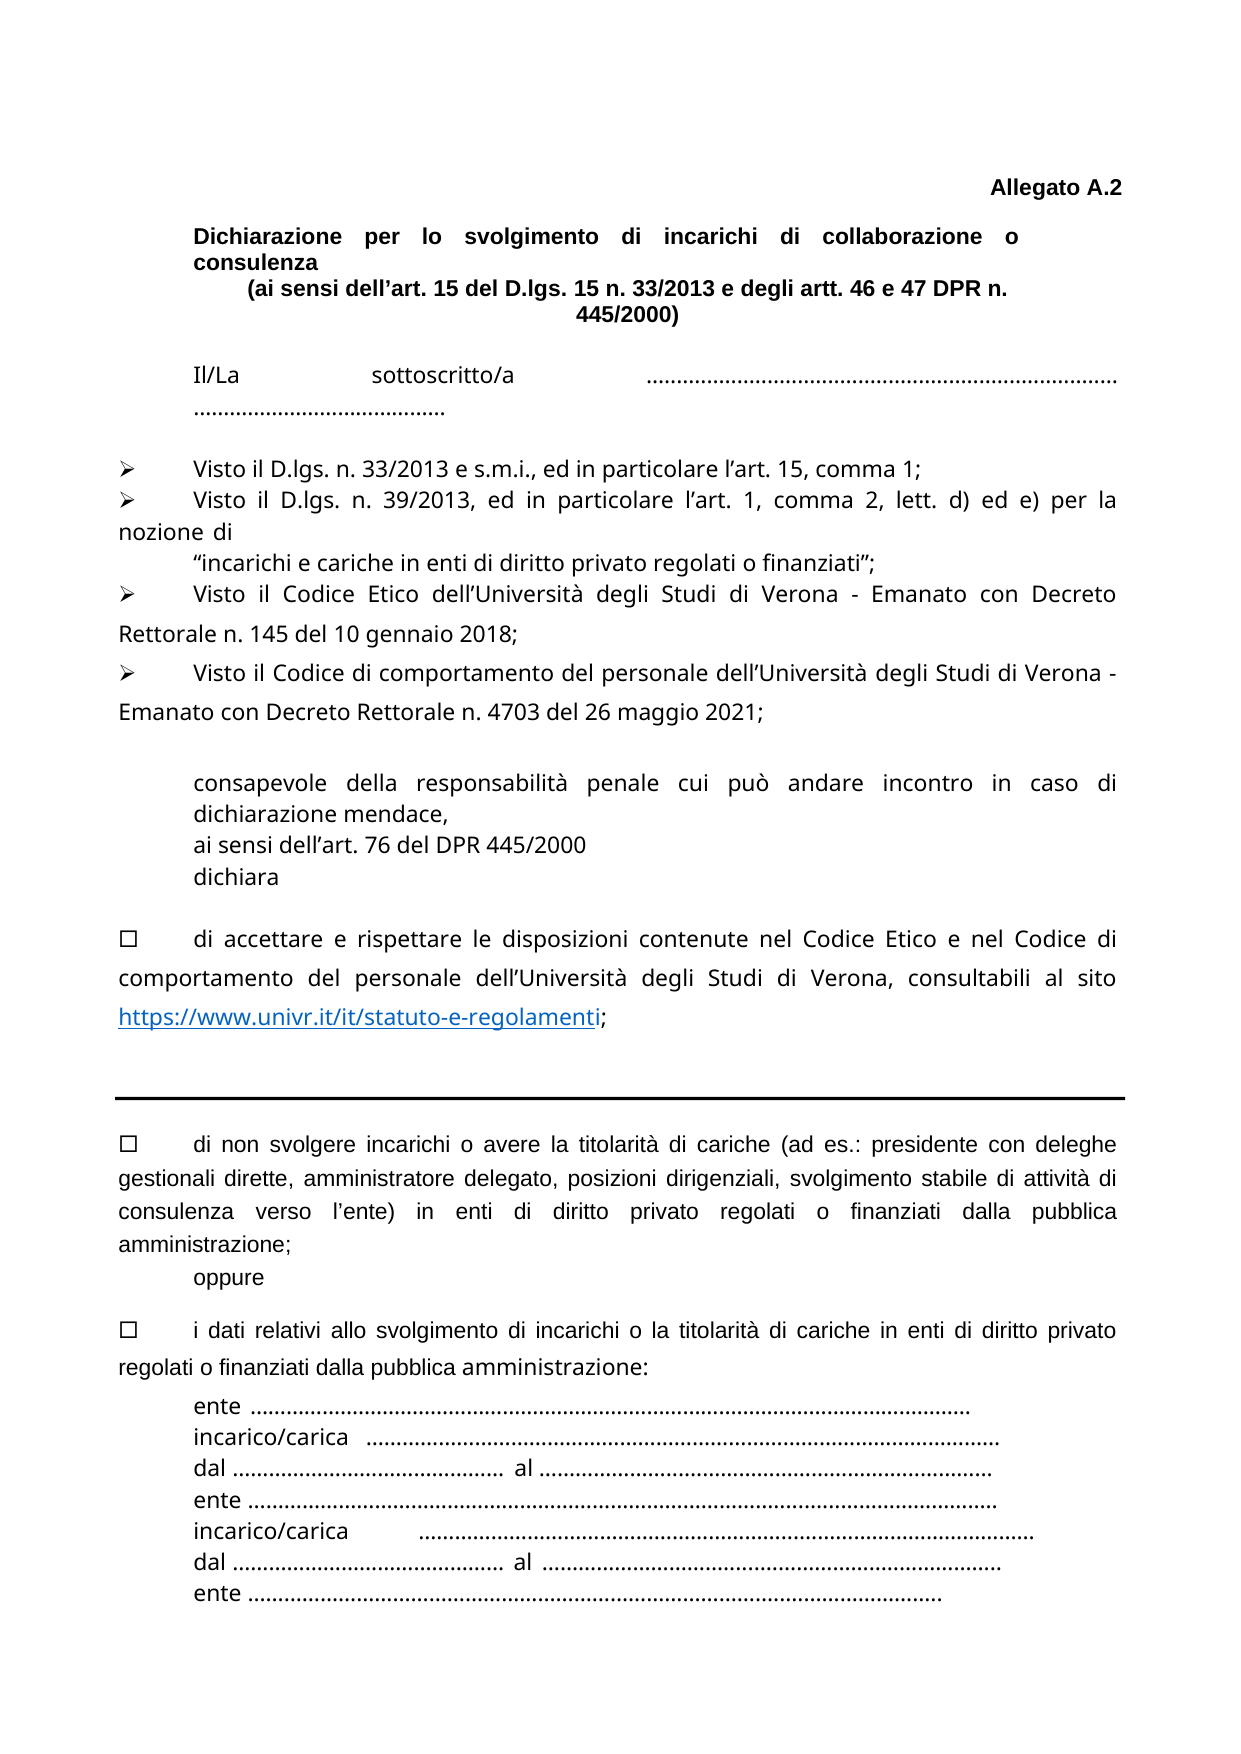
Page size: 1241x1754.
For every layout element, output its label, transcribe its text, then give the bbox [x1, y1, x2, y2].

list Visto il D.lgs. n. 33/2013 e s.m.i., ed in particolare l’art. 15, comma 1; [118, 453, 1117, 484]
text ente ……………………………………………………………………………......…..…………………….. [193, 1484, 1117, 1515]
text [193, 1515, 1117, 1546]
text oppure [193, 1264, 1117, 1290]
text ente ………………………………………………………………………………………………………… [193, 1390, 1117, 1421]
text Il/La sottoscritto/a ..............................................................................…………………………………… [193, 359, 1117, 422]
list i dati relativi allo svolgimento di incarichi o la titolarità di cariche in enti di diritto privato regolati o finanziati dalla pubblica amministrazione: [118, 1317, 1117, 1382]
text dal ……………………………………… al …………………...………………………………...………… [193, 1452, 1117, 1484]
text incarico/carica …………………………………………………………………………………………… [193, 1421, 1117, 1452]
text dichiara [193, 861, 1117, 892]
text ente ……………………………………………………………………………..…………………….. [193, 1577, 1117, 1609]
text Dichiarazione per lo svolgimento di incarichi di collaborazione o consulenza [193, 223, 1018, 276]
list di accettare e rispettare le disposizioni contenute nel Codice Etico e nel Codice di comportamento del personale dell’Università degli Studi di Verona, consultabili al sito https://www.univr.it/it/statuto-e-regolamenti; [118, 923, 1117, 1033]
list di non svolgere incarichi o avere la titolarità di cariche (ad es.: presidente con deleghe gestionali dirette, amministratore delegato, posizioni dirigenziali, svolgimento stabile di attività di consulenza verso l’ente) in enti di diritto privato regolati o finanziati dalla pubblica amministrazione; [118, 1131, 1117, 1257]
subtitle Allegato A.2 [118, 174, 1122, 200]
list Visto il Codice Etico dell’Università degli Studi di Verona - Emanato con Decreto Rettorale n. 145 del 10 gennaio 2018; [118, 578, 1117, 649]
list Visto il Codice di comportamento del personale dell’Università degli Studi di Verona - Emanato con Decreto Rettorale n. 4703 del 26 maggio 2021; [118, 657, 1117, 728]
text (ai sensi dell’art. 15 del D.lgs. 15 n. 33/2013 e degli artt. 46 e 47 DPR n. 445/2000) [236, 276, 1018, 328]
text “incarichi e cariche in enti di diritto privato regolati o finanziati”; [193, 547, 1117, 578]
text consapevole della responsabilità penale cui può andare incontro in caso di dichiarazione mendace, [193, 767, 1117, 829]
list Visto il D.lgs. n. 39/2013, ed in particolare l’art. 1, comma 2, lett. d) ed e) per la nozione di [118, 484, 1117, 547]
text ai sensi dell’art. 76 del DPR 445/2000 [193, 829, 1117, 861]
text dal ……………………………………… al …………………………......……………….….…………….. [193, 1546, 1117, 1577]
